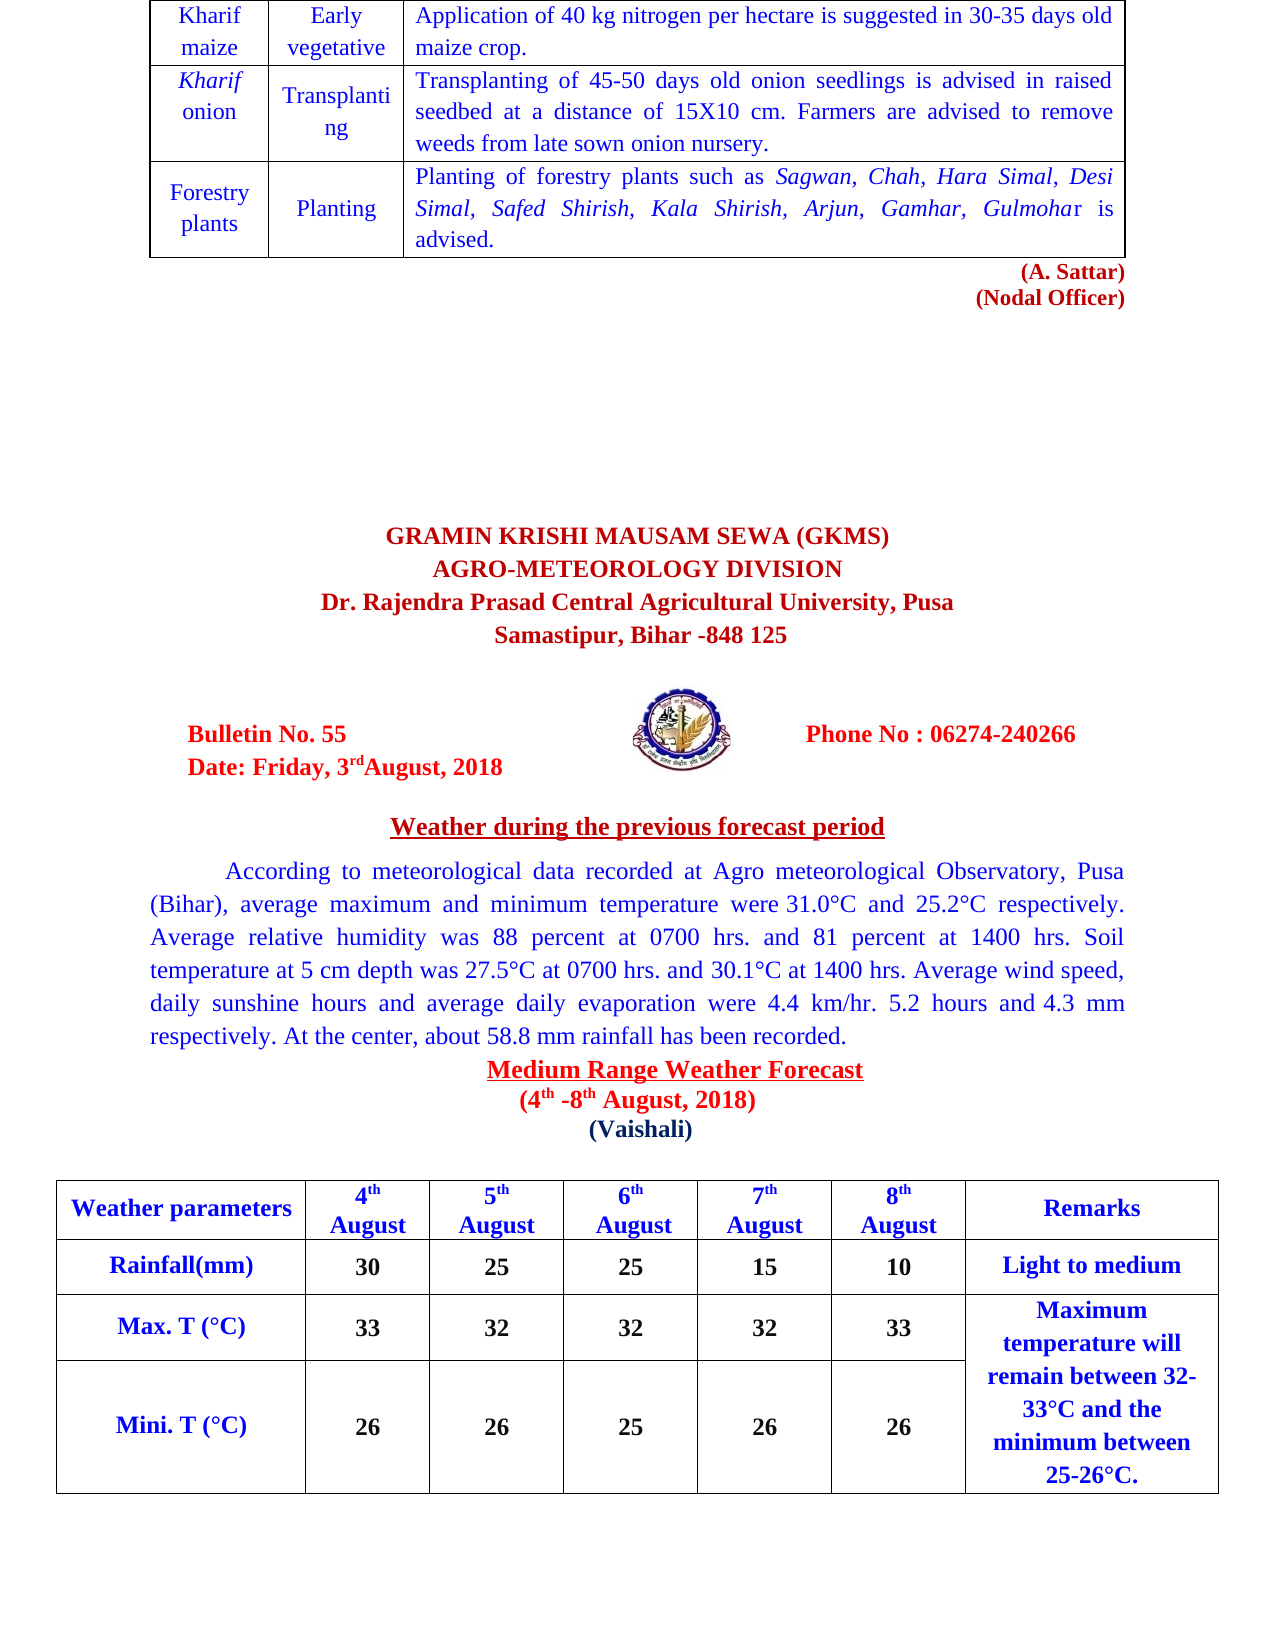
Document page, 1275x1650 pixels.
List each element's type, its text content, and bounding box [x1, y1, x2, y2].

table_header GRAMIN KRISHI MAUSAM SEWA (GKMS) AGRO-METEOROLOGY DIVISION Dr. Rajendra Prasad Central Agricultural University, Pusa Samastipur, Bihar -848 125 [176, 521, 1099, 686]
table_cell Light to medium [966, 1240, 1218, 1294]
table_cell [593, 686, 770, 785]
table_cell Transplanting [269, 66, 403, 161]
table_cell 26 [306, 1361, 429, 1493]
table_cell 26 [832, 1361, 965, 1493]
text Medium Range Weather Forecast [150, 1054, 1125, 1084]
table_cell 32 [564, 1295, 697, 1360]
table_cell Early vegetative [269, 1, 403, 64]
table_cell Application of 40 kg nitrogen per hectare is suggested in 30-35 days old maize crop. [404, 1, 1124, 64]
table_header 7th August [698, 1181, 831, 1238]
table_cell Forestry plants [151, 162, 268, 257]
picture [632, 686, 731, 773]
table_cell Planting of forestry plants such as Sagwan, Chah, Hara Simal, Desi Simal, Safed Shirish, Kala Shirish, Arjun, Gamhar, Gulmohar is advised. [404, 162, 1124, 257]
table_cell 26 [430, 1361, 563, 1493]
text (Nodal Officer) [150, 284, 1125, 311]
table_header Weather parameters [57, 1181, 305, 1238]
table_header 6th August [564, 1181, 697, 1238]
text (A. Sattar) [150, 258, 1125, 284]
text (Vaishali) [150, 1114, 1125, 1143]
table_header Remarks [966, 1181, 1218, 1238]
table_cell Planting [269, 162, 403, 257]
table_cell 25 [430, 1240, 563, 1294]
table_cell Phone No : 06274-240266 [770, 686, 1099, 785]
table_cell Transplanting of 45-50 days old onion seedlings is advised in raised seedbed at a distance of 15X10 cm. Farmers are advised to remove weeds from late sown onion nursery. [404, 66, 1124, 161]
table_cell Maximum temperature will remain between 32-33°C and the minimum between 25-26°C. [966, 1295, 1218, 1493]
table_cell 26 [698, 1361, 831, 1493]
text Weather during the previous forecast period [150, 811, 1125, 841]
table_cell Kharif onion [151, 66, 268, 161]
table_cell 10 [832, 1240, 965, 1294]
table_cell 30 [306, 1240, 429, 1294]
table_header 4th August [306, 1181, 429, 1238]
text (4th -8th August, 2018) [150, 1084, 1125, 1114]
table_cell 15 [698, 1240, 831, 1294]
table_cell Kharif maize [151, 1, 268, 64]
table_cell 25 [564, 1361, 697, 1493]
table_cell 33 [306, 1295, 429, 1360]
table_cell 25 [564, 1240, 697, 1294]
table_cell Rainfall(mm) [57, 1240, 305, 1294]
text According to meteorological data recorded at Agro meteorological Observatory, Pusa (Bihar), average maximum and minimum temperature were 31.0°C and 25.2°C respectively. Average relative humidity was 88 percent at 0700 hrs. and 81 percent at 1400 hrs. Soil temperature at 5 cm depth was 27.5°C at 0700 hrs. and 30.1°C at 1400 hrs. Average wind speed, daily sunshine hours and average daily evaporation were 4.4 km/hr. 5.2 hours and 4.3 mm respectively. At the center, about 58.8 mm rainfall has been recorded. [150, 856, 1125, 1049]
table_cell Max. T (°C) [57, 1295, 305, 1360]
table_header 5th August [430, 1181, 563, 1238]
table_cell 32 [698, 1295, 831, 1360]
table_cell Mini. T (°C) [57, 1361, 305, 1493]
table_cell 33 [832, 1295, 965, 1360]
table_cell 32 [430, 1295, 563, 1360]
table_header 8th August [832, 1181, 965, 1238]
table_cell Bulletin No. 55 Date: Friday, 3rdAugust, 2018 [176, 686, 593, 785]
